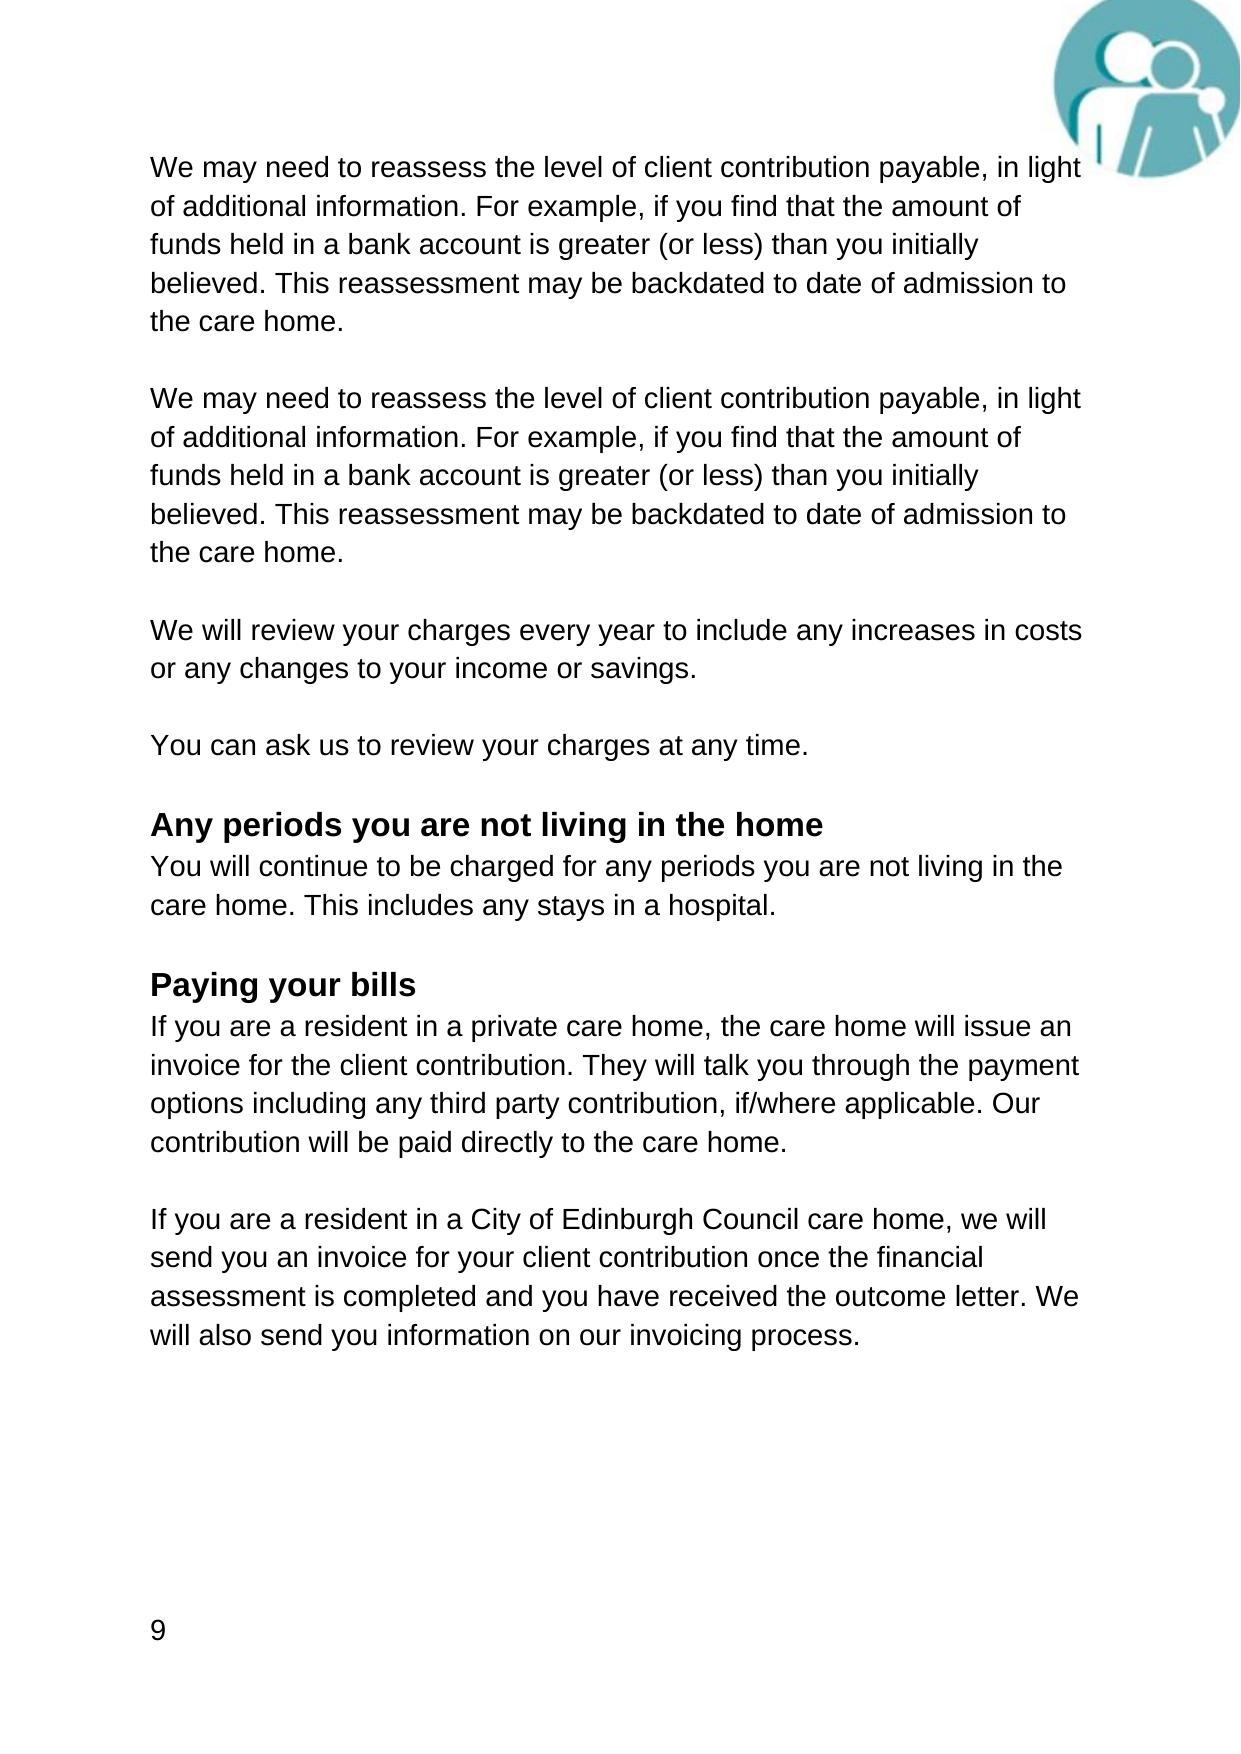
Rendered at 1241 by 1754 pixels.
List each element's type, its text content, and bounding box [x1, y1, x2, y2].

subtitle Paying your bills [150, 965, 1090, 1003]
text We may need to reassess the level of client contribution payable, in light of additional information. For example, if you find that the amount of funds held in a bank account is greater (or less) than you initially believed. This reassessment may be backdated to date of admission to the care home. [150, 381, 1090, 569]
text If you are a resident in a City of Edinburgh Council care home, we will send you an invoice for your client contribution once the financial assessment is completed and you have received the outcome letter. We will also send you information on our invoicing process. [150, 1202, 1090, 1351]
text We will review your charges every year to include any increases in costs or any changes to your income or savings. [150, 612, 1090, 684]
text You will continue to be charged for any periods you are not living in the care home. This includes any stays in a hospital. [150, 849, 1090, 921]
subtitle Any periods you are not living in the home [150, 805, 1090, 844]
text You can ask us to review your charges at any time. [150, 728, 1090, 762]
text We may need to reassess the level of client contribution payable, in light of additional information. For example, if you find that the amount of funds held in a bank account is greater (or less) than you initially believed. This reassessment may be backdated to date of admission to the care home. [150, 150, 1090, 338]
picture [1040, 0, 1241, 186]
text If you are a resident in a private care home, the care home will issue an invoice for the client contribution. They will talk you through the payment options including any third party contribution, if/where applicable. Our contribution will be paid directly to the care home. [150, 1009, 1090, 1158]
